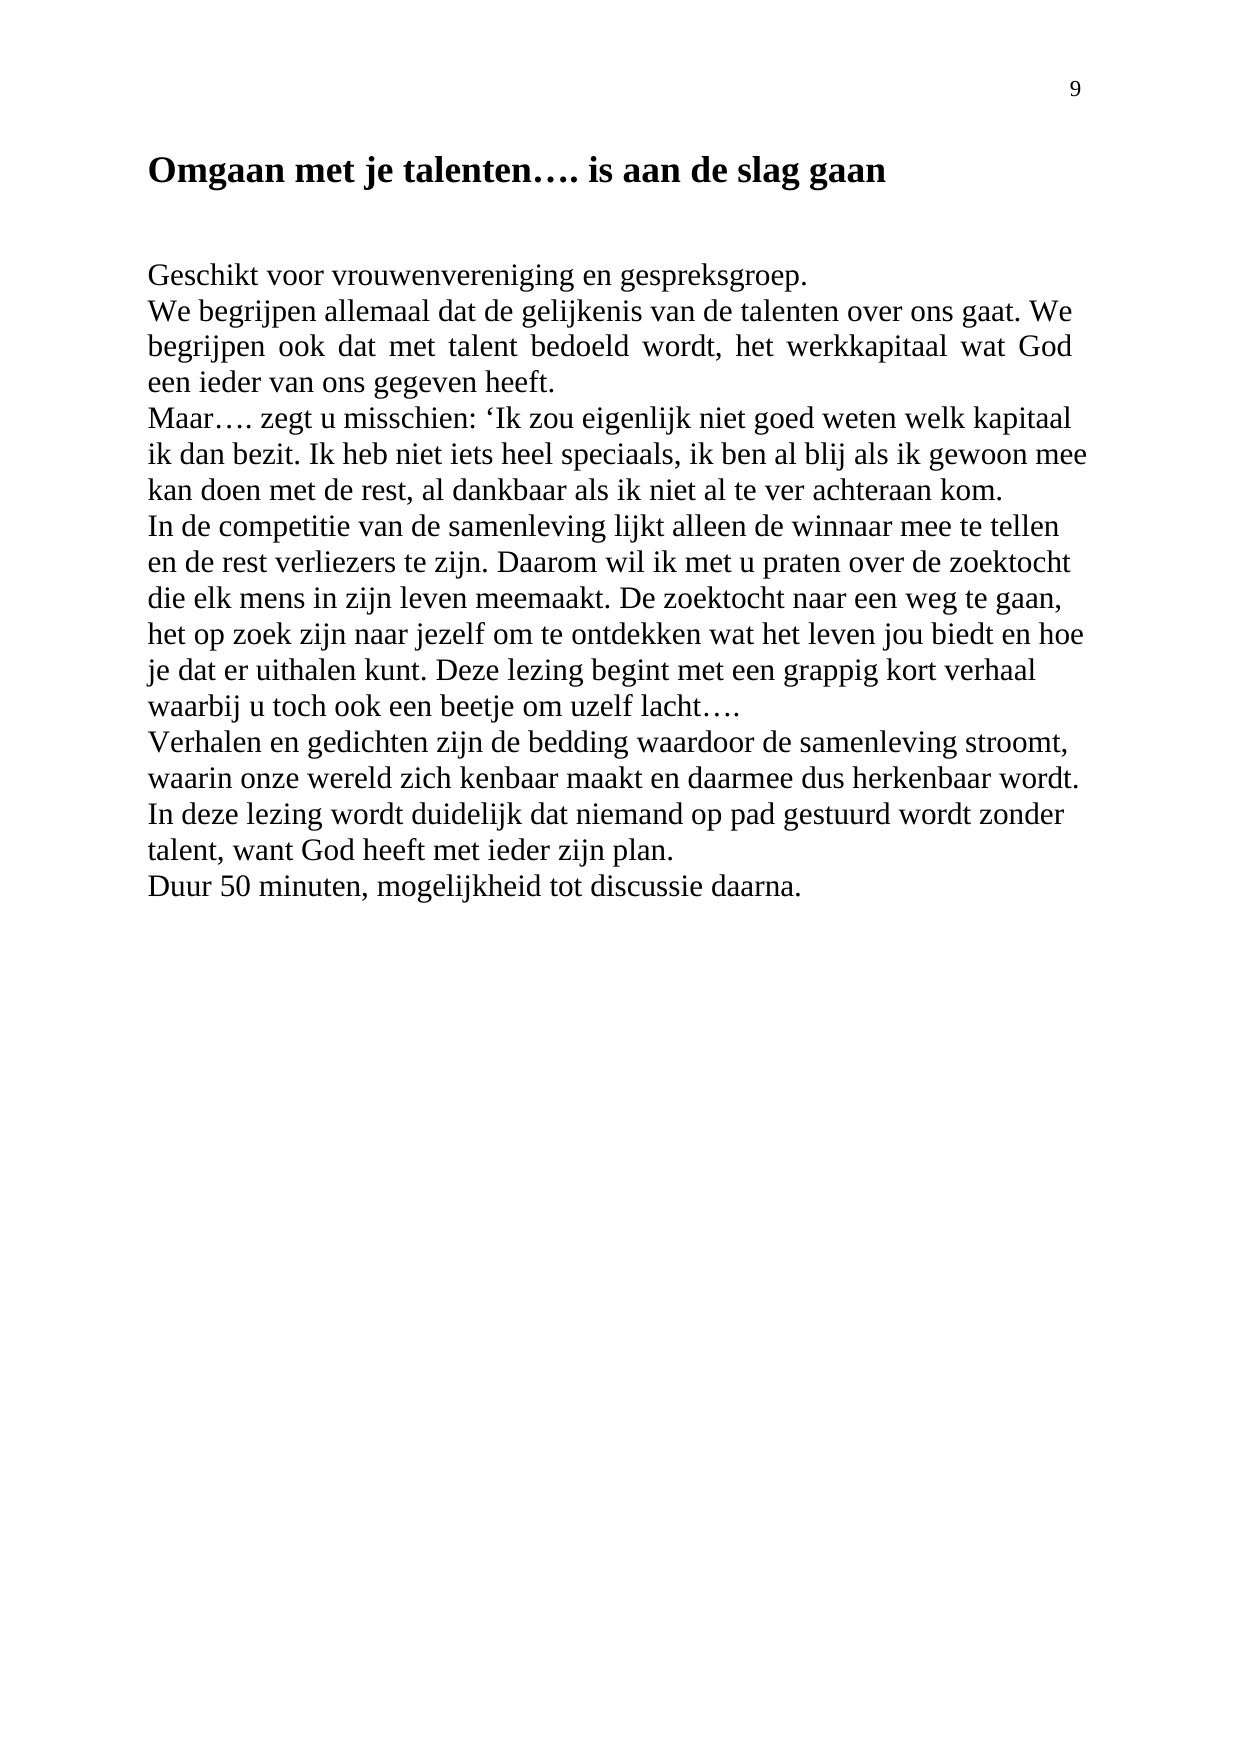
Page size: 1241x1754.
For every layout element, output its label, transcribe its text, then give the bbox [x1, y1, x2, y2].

text Maar…. zegt u misschien: ‘Ik zou eigenlijk niet goed weten welk kapitaal ik dan bezit. Ik heb niet iets heel speciaals, ik ben al blij als ik gewoon mee kan doen met de rest, al dankbaar als ik niet al te ver achteraan kom. [147, 399, 1090, 507]
text We begrijpen allemaal dat de gelijkenis van de talenten over ons gaat. We begrijpen ook dat met talent bedoeld wordt, het werkkapitaal wat God een ieder van ons gegeven heeft. [147, 292, 1074, 399]
subtitle Omgaan met je talenten…. is aan de slag gaan [147, 147, 1105, 190]
text Verhalen en gedichten zijn de bedding waardoor de samenleving stroomt, waarin onze wereld zich kenbaar maakt en daarmee dus herkenbaar wordt. In deze lezing wordt duidelijk dat niemand op pad gestuurd wordt zonder talent, want God heeft met ieder zijn plan. [147, 723, 1082, 867]
text In de competitie van de samenleving lijkt alleen de winnaar mee te tellen en de rest verliezers te zijn. Daarom wil ik met u praten over de zoektocht die elk mens in zijn leven meemaakt. De zoektocht naar een weg te gaan, het op zoek zijn naar jezelf om te ontdekken wat het leven jou biedt en hoe je dat er uithalen kunt. Deze lezing begint met een grappig kort verhaal waarbij u toch ook een beetje om uzelf lacht…. [147, 507, 1087, 723]
text Duur 50 minuten, mogelijkheid tot discussie daarna. [147, 867, 1105, 903]
text Geschikt voor vrouwenvereniging en gespreksgroep. [147, 256, 1105, 292]
